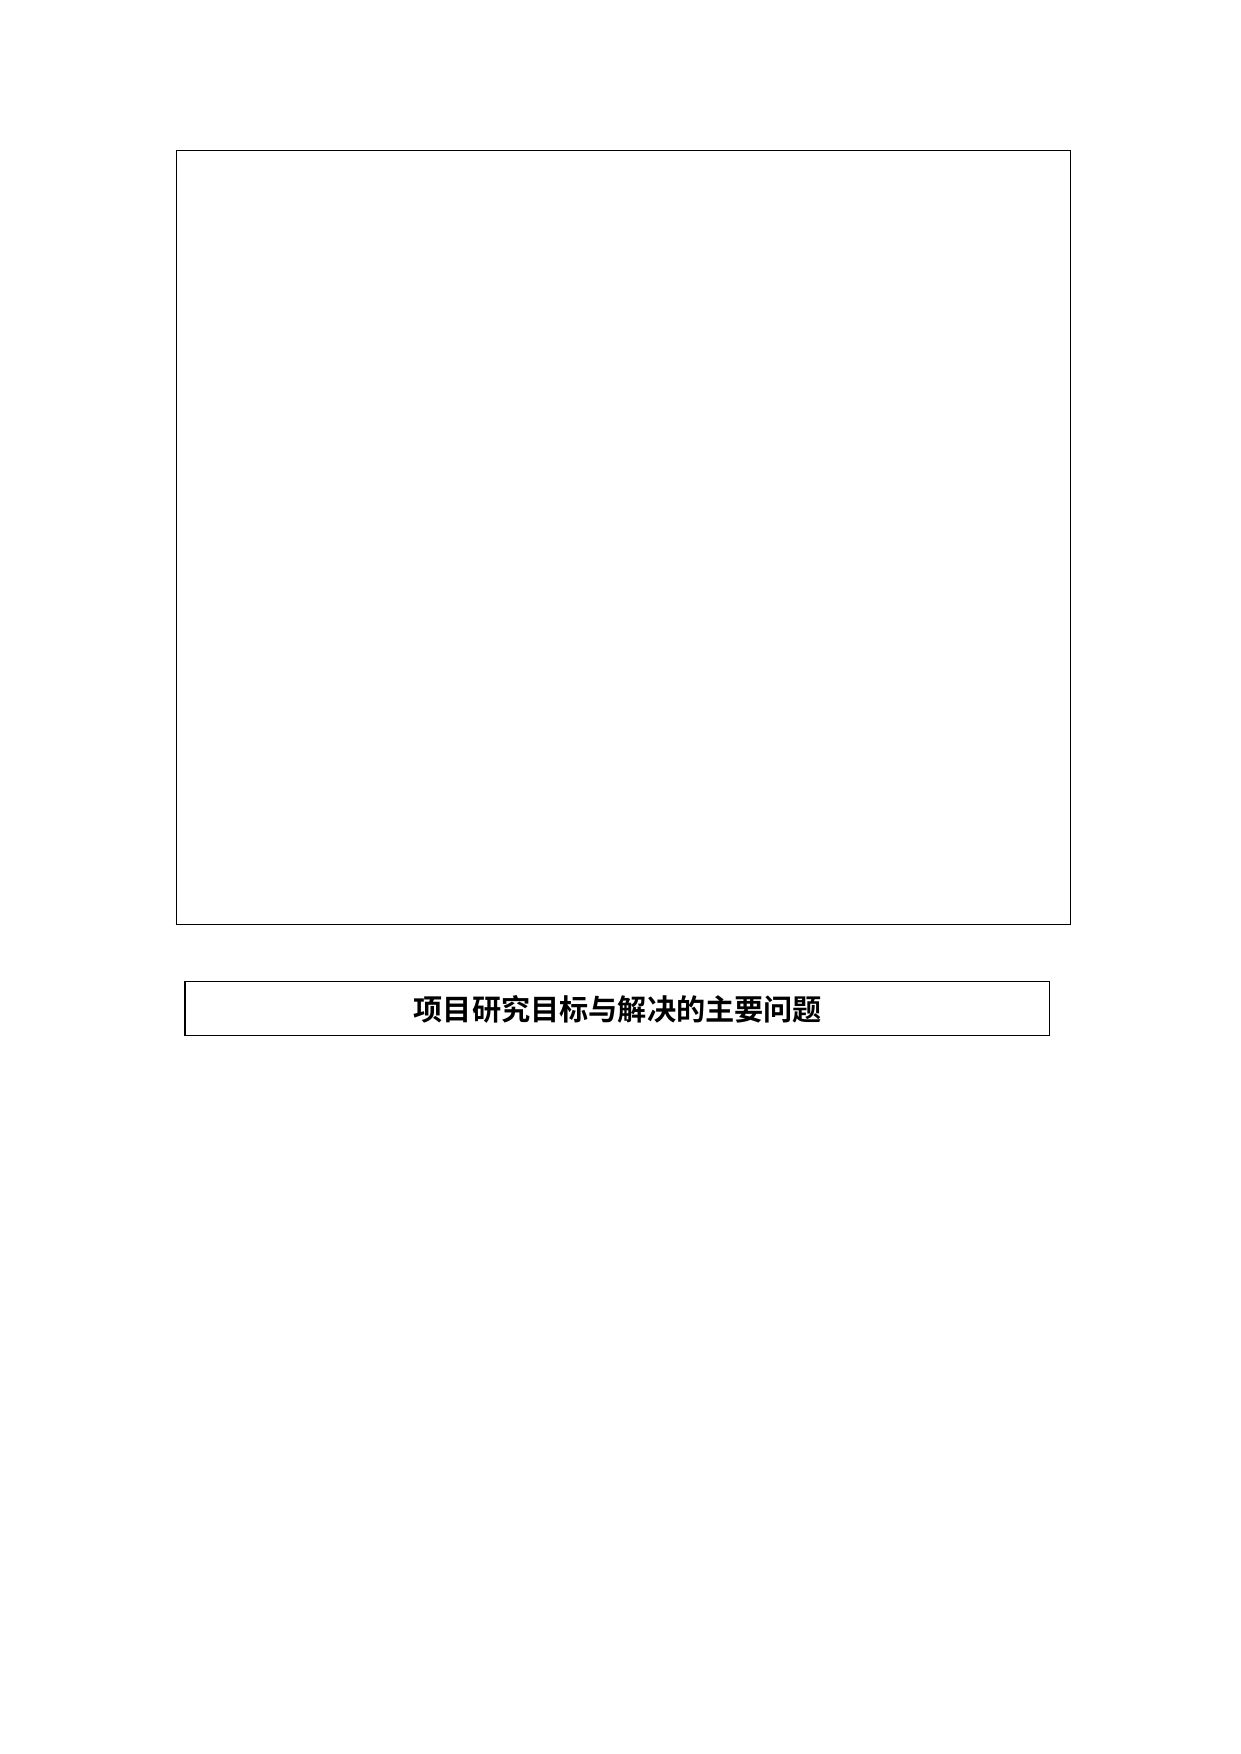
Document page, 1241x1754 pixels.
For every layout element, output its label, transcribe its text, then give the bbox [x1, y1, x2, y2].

table_cell [177, 151, 1070, 923]
table_header 项目研究目标与解决的主要问题 [186, 982, 1049, 1034]
